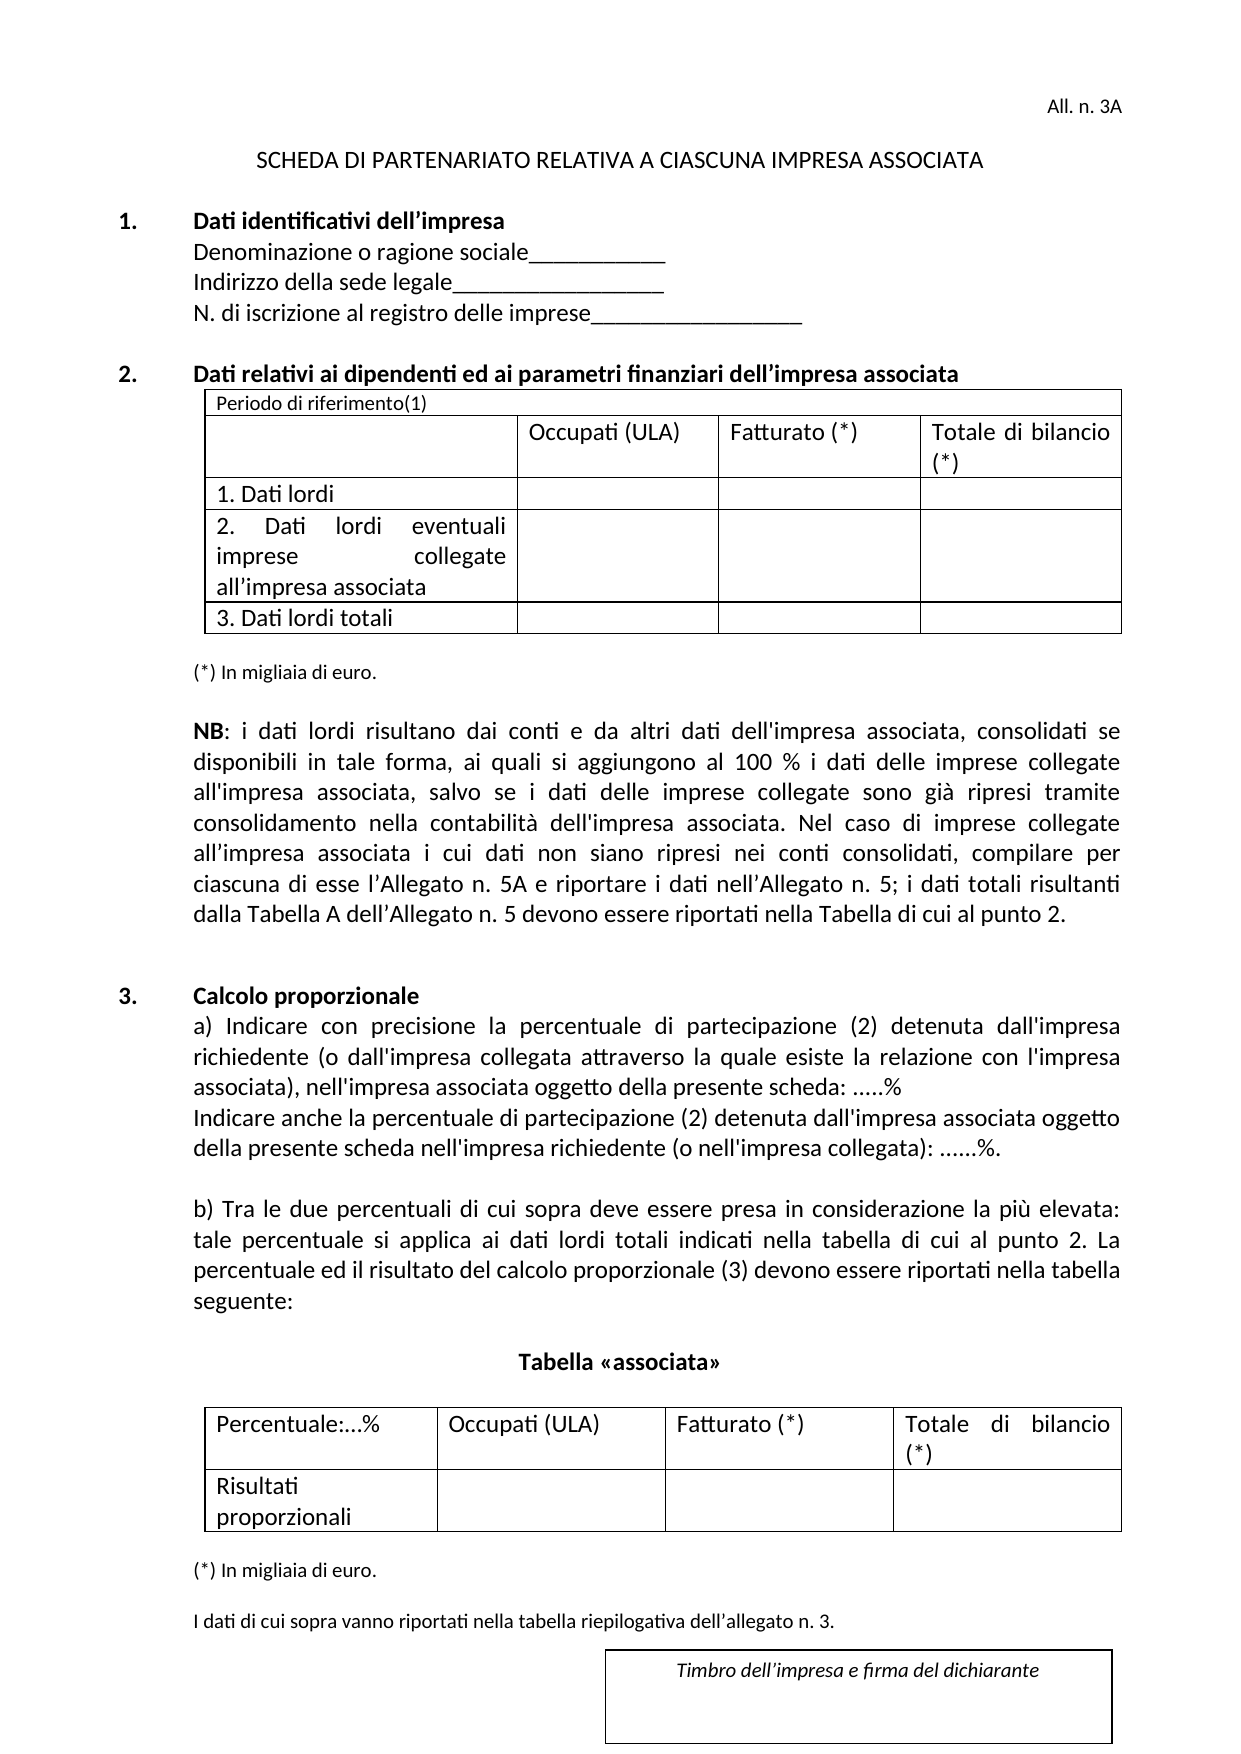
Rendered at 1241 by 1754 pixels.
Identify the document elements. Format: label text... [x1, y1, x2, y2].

table_cell [921, 478, 1121, 509]
text (*) In migliaia di euro. [193, 659, 1122, 685]
table_cell [719, 478, 920, 509]
text NB: i dati lordi risultano dai conti e da altri dati dell'impresa associata, consolidati se disponibili in tale forma, ai quali si aggiungono al 100 % i dati delle imprese collegate all'impresa associata, salvo se i dati delle imprese collegate sono già ripresi tramite consolidamento nella contabilità dell'impresa associata. Nel caso di imprese collegate all’impresa associata i cui dati non siano ripresi nei conti consolidati, compilare per ciascuna di esse l’Allegato n. 5A e riportare i dati nell’Allegato n. 5; i dati totali risultanti dalla Tabella A dell’Allegato n. 5 devono essere riportati nella Tabella di cui al punto 2. [193, 715, 1122, 929]
table_cell [719, 603, 920, 633]
text I dati di cui sopra vanno riportati nella tabella riepilogativa dell’allegato n. 3. [193, 1608, 1122, 1634]
table_cell Risultati proporzionali [206, 1470, 437, 1531]
table_cell 1. Dati lordi [206, 478, 517, 509]
table_cell [438, 1470, 665, 1531]
table_header Fatturato (*) [666, 1408, 893, 1469]
table_cell Occupati (ULA) [518, 416, 718, 477]
table_header Occupati (ULA) [438, 1408, 665, 1469]
table_cell Fatturato (*) [719, 416, 920, 477]
table_cell [206, 416, 517, 477]
table_header Totale di bilancio (*) [894, 1408, 1121, 1469]
table_cell [518, 603, 718, 633]
table_header Periodo di riferimento(1) [206, 390, 1121, 415]
text SCHEDA DI PARTENARIATO RELATIVA A CIASCUNA IMPRESA ASSOCIATA [118, 144, 1122, 175]
text Indicare anche la percentuale di partecipazione (2) detenuta dall'impresa associata oggetto della presente scheda nell'impresa richiedente (o nell'impresa collegata): ......%. [193, 1102, 1122, 1163]
text Denominazione o ragione sociale___________ [193, 236, 1122, 267]
table_cell [719, 510, 920, 601]
table_cell [518, 510, 718, 601]
table_cell [894, 1470, 1121, 1531]
table_cell [518, 478, 718, 509]
text Tabella «associata» [118, 1346, 1122, 1377]
text b) Tra le due percentuali di cui sopra deve essere presa in considerazione la più elevata: tale percentuale si applica ai dati lordi totali indicati nella tabella di cui al punto 2. La percentuale ed il risultato del calcolo proporzionale (3) devono essere riportati nella tabella seguente: [193, 1193, 1122, 1316]
list Dati identificativi dell’impresa [118, 206, 1122, 236]
text (*) In migliaia di euro. [193, 1558, 1122, 1583]
list Dati relativi ai dipendenti ed ai parametri finanziari dell’impresa associata [118, 358, 1122, 389]
text Indirizzo della sede legale_________________ [193, 267, 1122, 297]
table_header Percentuale:…% [206, 1408, 437, 1469]
text All. n. 3A [118, 94, 1122, 119]
table_cell 2. Dati lordi eventuali imprese collegate all’impresa associata [206, 510, 517, 601]
table_cell 3. Dati lordi totali [206, 603, 517, 633]
list Calcolo proporzionale [118, 980, 1122, 1010]
table_cell Totale di bilancio (*) [921, 416, 1121, 477]
text N. di iscrizione al registro delle imprese_________________ [193, 297, 1122, 328]
table_cell [921, 603, 1121, 633]
text a) Indicare con precisione la percentuale di partecipazione (2) detenuta dall'impresa richiedente (o dall'impresa collegata attraverso la quale esiste la relazione con l'impresa associata), nell'impresa associata oggetto della presente scheda: .....% [193, 1010, 1122, 1102]
table_cell [921, 510, 1121, 601]
table_cell [666, 1470, 893, 1531]
